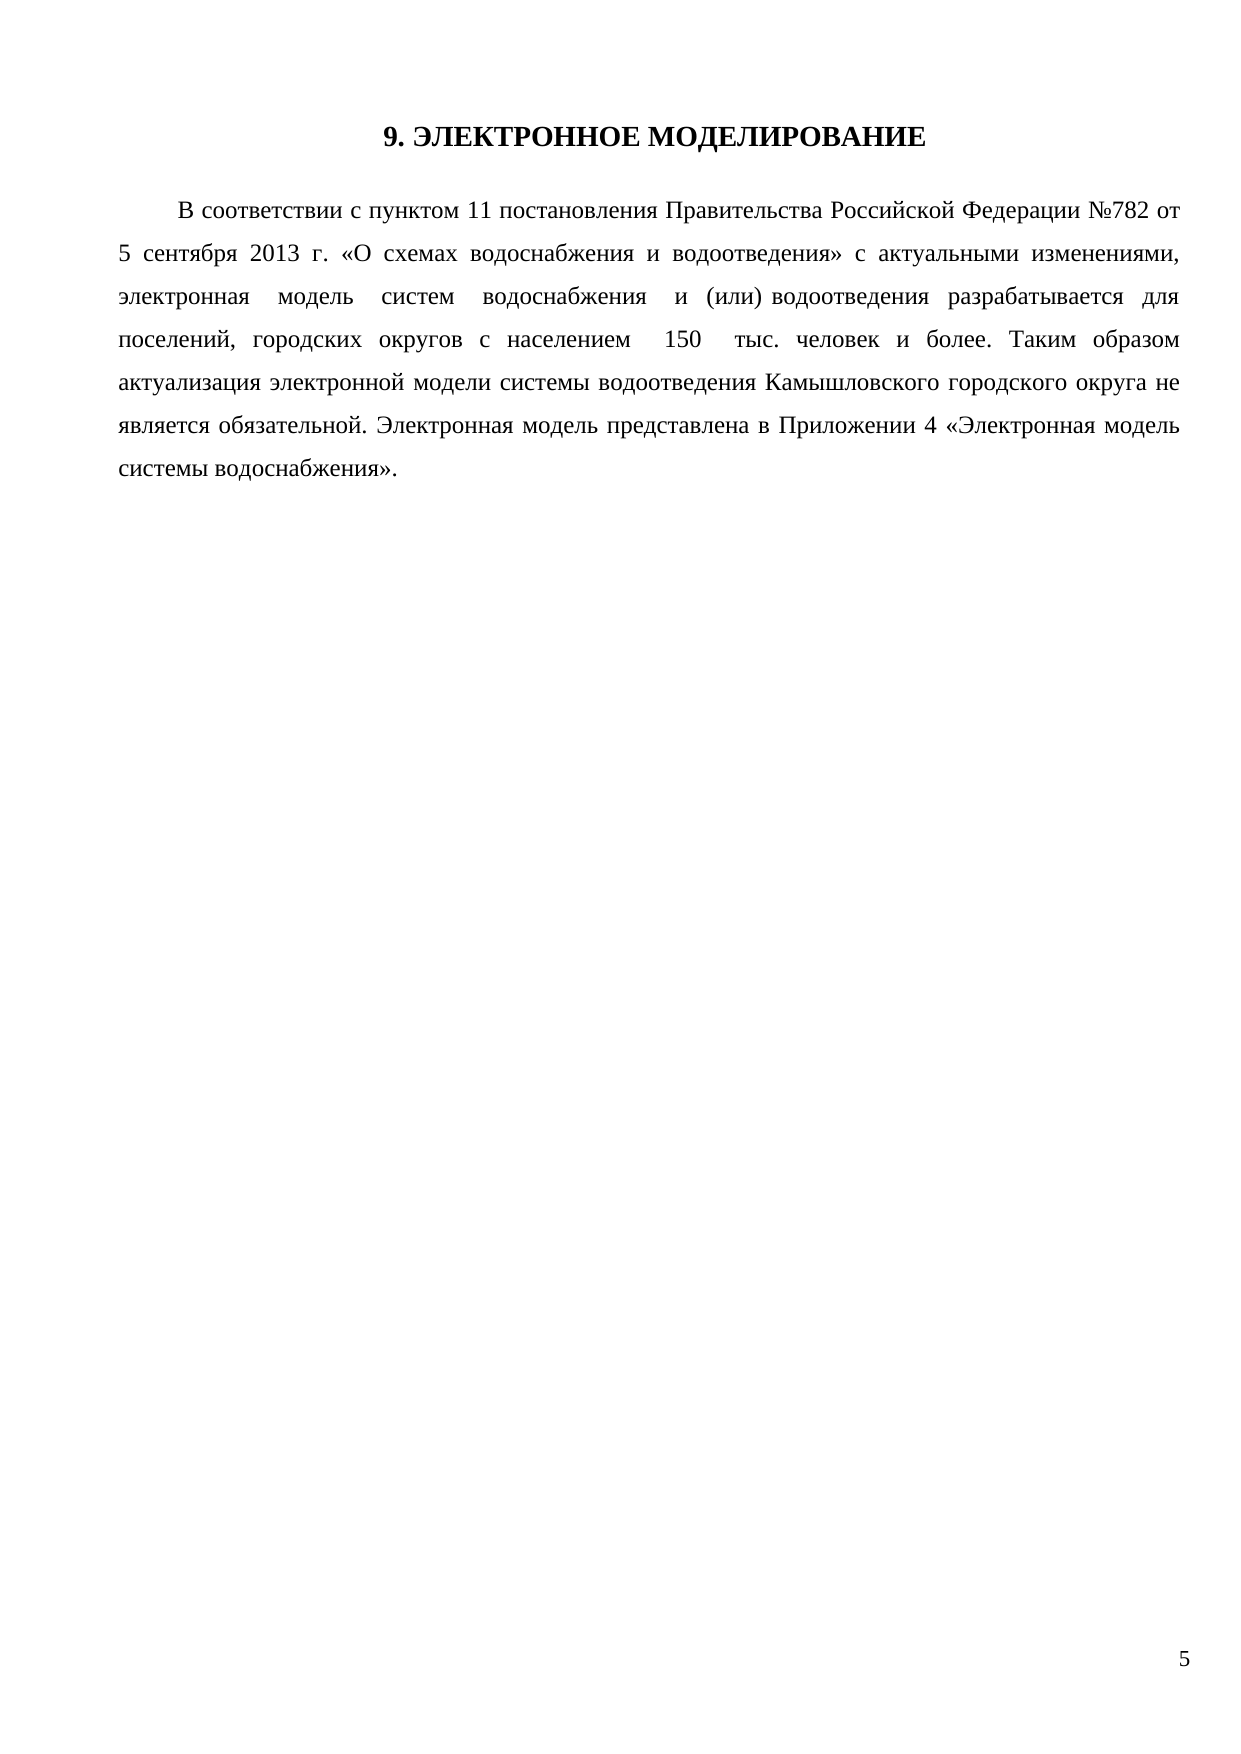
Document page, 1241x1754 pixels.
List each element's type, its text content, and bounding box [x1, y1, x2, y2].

list 9. Электронное моделирование [129, 119, 1181, 153]
text В соответствии с пунктом 11 постановления Правительства Российской Федерации №782 от 5 сентября 2013 г. «О схемах водоснабжения и водоотведения» с актуальными изменениями, электронная модель систем водоснабжения и (или) водоотведения разрабатывается для поселений, городских округов с населением 150 тыс. человек и более. Таким образом актуализация электронной модели системы водоотведения Камышловского городского округа не является обязательной. Электронная модель представлена в Приложении 4 «Электронная модель системы водоснабжения». [118, 195, 1181, 482]
